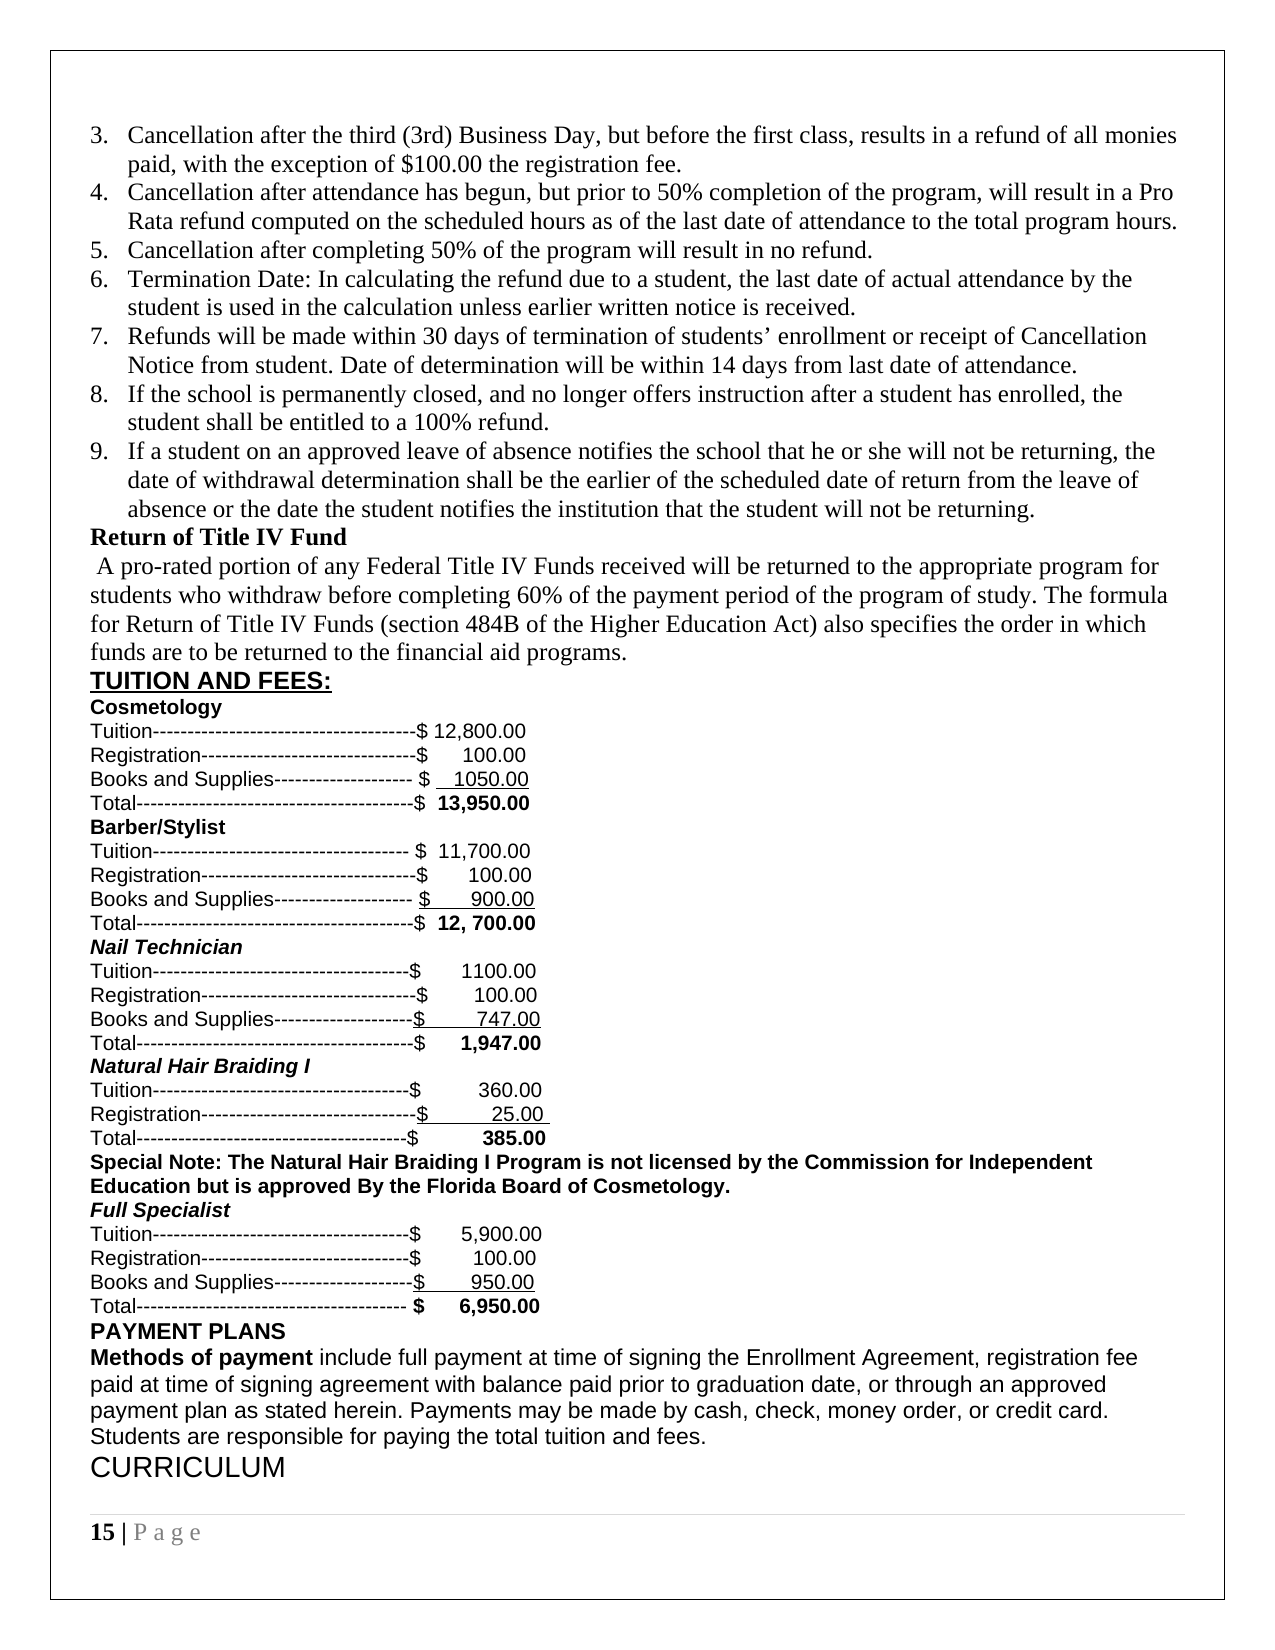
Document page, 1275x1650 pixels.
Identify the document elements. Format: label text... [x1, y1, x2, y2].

text Total----------------------------------------$ 13,950.00 [90, 791, 1185, 815]
text Books and Supplies-------------------- $ 1050.00 [90, 767, 1185, 791]
text Tuition-------------------------------------$ 360.00 [90, 1078, 1185, 1102]
text Full Specialist [90, 1198, 1185, 1222]
text Cosmetology [90, 695, 1185, 719]
list If the school is permanently closed, and no longer offers instruction after a student has enrolled, the student shall be entitled to a 100% refund. [90, 379, 1185, 436]
text Methods of payment include full payment at time of signing the Enrollment Agreement, registration fee paid at time of signing agreement with balance paid prior to graduation date, or through an approved payment plan as stated herein. Payments may be made by cash, check, money order, or credit card. Students are responsible for paying the total tuition and fees. [90, 1344, 1185, 1450]
subtitle TUITION AND FEES: [90, 666, 1185, 695]
text CURRICULUM [90, 1450, 1185, 1483]
text Barber/Stylist [90, 815, 1185, 839]
text Tuition--------------------------------------$ 12,800.00 [90, 719, 1185, 743]
text Registration------------------------------$ 100.00 [90, 1246, 1185, 1270]
list Cancellation after the third (3rd) Business Day, but before the first class, results in a refund of all monies paid, with the exception of $100.00 the registration fee. [90, 120, 1185, 177]
list Refunds will be made within 30 days of termination of students’ enrollment or receipt of Cancellation Notice from student. Date of determination will be within 14 days from last date of attendance. [90, 321, 1185, 379]
text Tuition------------------------------------- $ 11,700.00 [90, 839, 1185, 863]
text Registration-------------------------------$ 100.00 [90, 743, 1185, 767]
list If a student on an approved leave of absence notifies the school that he or she will not be returning, the date of withdrawal determination shall be the earlier of the scheduled date of return from the leave of absence or the date the student notifies the institution that the student will not be returning. [90, 436, 1185, 522]
text Books and Supplies--------------------$ 747.00 [90, 1006, 1185, 1030]
subtitle PAYMENT PLANS [90, 1318, 1185, 1344]
text Books and Supplies-------------------- $ 900.00 [90, 887, 1185, 911]
list Cancellation after attendance has begun, but prior to 50% completion of the program, will result in a Pro Rata refund computed on the scheduled hours as of the last date of attendance to the total program hours. [90, 177, 1185, 235]
text Tuition-------------------------------------$ 5,900.00 [90, 1222, 1185, 1246]
text Total----------------------------------------$ 12, 700.00 [90, 911, 1185, 934]
text Nail Technician [90, 934, 1185, 958]
text Natural Hair Braiding I [90, 1054, 1185, 1078]
list Cancellation after completing 50% of the program will result in no refund. [90, 235, 1185, 264]
text Registration-------------------------------$ 25.00 [90, 1102, 1185, 1126]
text Total--------------------------------------- $ 6,950.00 [90, 1294, 1185, 1318]
text Special Note: The Natural Hair Braiding I Program is not licensed by the Commission for Independent Education but is approved By the Florida Board of Cosmetology. [90, 1150, 1185, 1198]
text Total----------------------------------------$ 1,947.00 [90, 1030, 1185, 1054]
text Registration-------------------------------$ 100.00 [90, 982, 1185, 1006]
list Termination Date: In calculating the refund due to a student, the last date of actual attendance by the student is used in the calculation unless earlier written notice is received. [90, 264, 1185, 321]
subtitle Return of Title IV Fund [90, 522, 1185, 551]
text Total---------------------------------------$ 385.00 [90, 1126, 1185, 1150]
text Tuition-------------------------------------$ 1100.00 [90, 958, 1185, 982]
text A pro-rated portion of any Federal Title IV Funds received will be returned to the appropriate program for students who withdraw before completing 60% of the payment period of the program of study. The formula for Return of Title IV Funds (section 484B of the Higher Education Act) also specifies the order in which funds are to be returned to the financial aid programs. [90, 551, 1185, 666]
text Registration-------------------------------$ 100.00 [90, 863, 1185, 887]
text Books and Supplies--------------------$ 950.00 [90, 1270, 1185, 1294]
